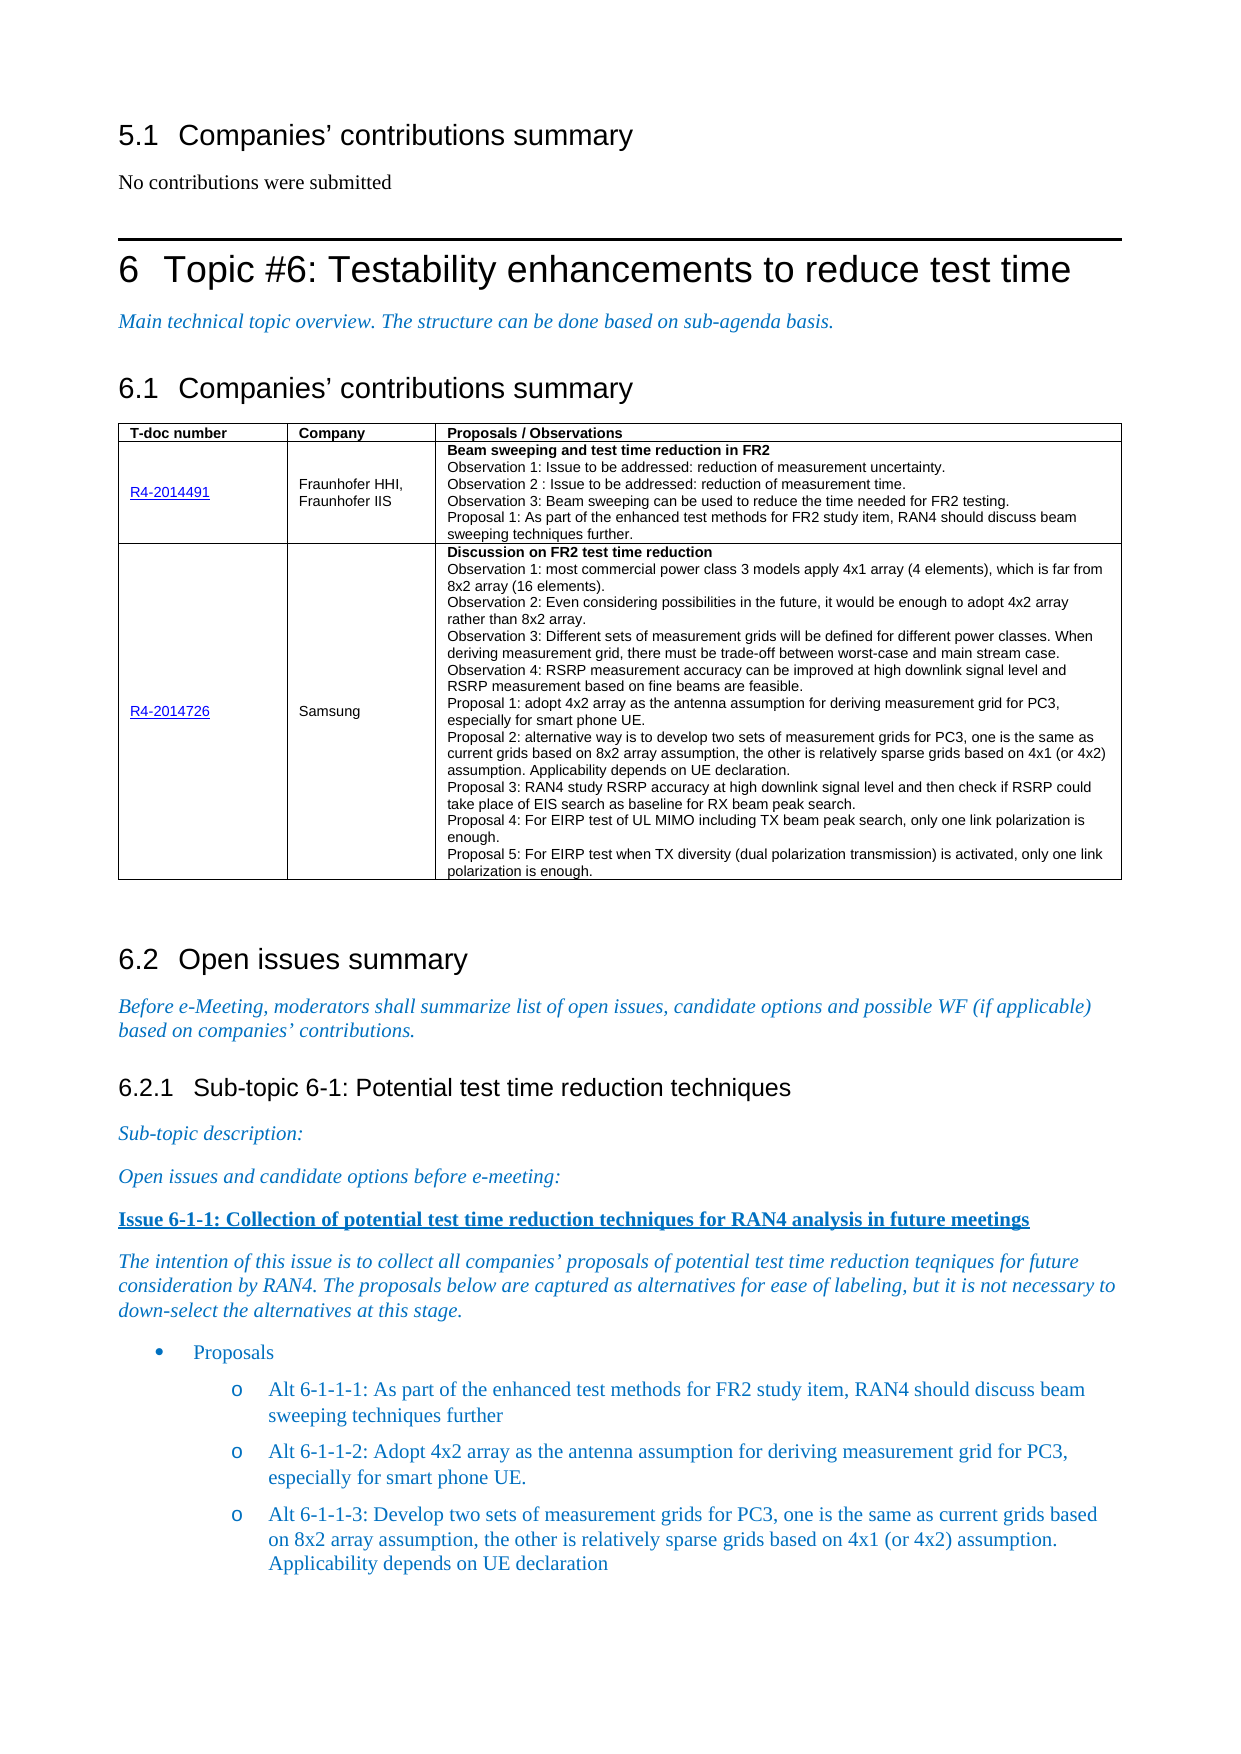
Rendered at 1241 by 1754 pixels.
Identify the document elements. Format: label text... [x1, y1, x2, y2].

table_header Company [288, 424, 435, 441]
text Before e-Meeting, moderators shall summarize list of open issues, candidate options and possible WF (if applicable) based on companies’ contributions. [118, 994, 1122, 1042]
subtitle Companies’ contributions summary [118, 371, 1122, 404]
text The intention of this issue is to collect all companies’ proposals of potential test time reduction teqniques for future consideration by RAN4. The proposals below are captured as alternatives for ease of labeling, but it is not necessary to down-select the alternatives at this stage. [118, 1249, 1122, 1322]
text Sub-topic description: [118, 1121, 1122, 1145]
table_cell R4-2014491 [119, 442, 287, 543]
subtitle Topic #6: Testability enhancements to reduce test time [118, 241, 1122, 291]
list Alt 6-1-1-3: Develop two sets of measurement grids for PC3, one is the same as current grids based on 8x2 array assumption, the other is relatively sparse grids based on 4x1 (or 4x2) assumption. Applicability depends on UE declaration [231, 1501, 1122, 1575]
table_cell R4-2014726 [119, 544, 287, 879]
table_cell Beam sweeping and test time reduction in FR2 Observation 1: Issue to be addressed: reduction of measurement uncertainty. Observation 2 : Issue to be addressed: reduction of measurement time. Observation 3: Beam sweeping can be used to reduce the time needed for FR2 testing. Proposal 1: As part of the enhanced test methods for FR2 study item, RAN4 should discuss beam sweeping techniques further. [436, 442, 1121, 543]
table_cell Fraunhofer HHI, Fraunhofer IIS [288, 442, 435, 543]
subtitle Open issues summary [118, 942, 1122, 975]
text Open issues and candidate options before e-meeting: [118, 1164, 1122, 1188]
list Alt 6-1-1-2: Adopt 4x2 array as the antenna assumption for deriving measurement grid for PC3, especially for smart phone UE. [231, 1439, 1122, 1489]
list Proposals [156, 1340, 1122, 1364]
subtitle Companies’ contributions summary [118, 118, 1122, 152]
subtitle Sub-topic 6-1: Potential test time reduction techniques [118, 1073, 1122, 1102]
table_header Proposals / Observations [436, 424, 1121, 441]
list Alt 6-1-1-1: As part of the enhanced test methods for FR2 study item, RAN4 should discuss beam sweeping techniques further [231, 1377, 1122, 1427]
table_header T-doc number [119, 424, 287, 441]
table_cell Samsung [288, 544, 435, 879]
text No contributions were submitted [118, 170, 1122, 194]
table_cell Discussion on FR2 test time reduction Observation 1: most commercial power class 3 models apply 4x1 array (4 elements), which is far from 8x2 array (16 elements). Observation 2: Even considering possibilities in the future, it would be enough to adopt 4x2 array rather than 8x2 array. Observation 3: Different sets of measurement grids will be defined for different power classes. When deriving measurement grid, there must be trade-off between worst-case and main stream case. Observation 4: RSRP measurement accuracy can be improved at high downlink signal level and RSRP measurement based on fine beams are feasible. Proposal 1: adopt 4x2 array as the antenna assumption for deriving measurement grid for PC3, especially for smart phone UE. Proposal 2: alternative way is to develop two sets of measurement grids for PC3, one is the same as current grids based on 8x2 array assumption, the other is relatively sparse grids based on 4x1 (or 4x2) assumption. Applicability depends on UE declaration. Proposal 3: RAN4 study RSRP accuracy at high downlink signal level and then check if RSRP could take place of EIS search as baseline for RX beam peak search. Proposal 4: For EIRP test of UL MIMO including TX beam peak search, only one link polarization is enough. Proposal 5: For EIRP test when TX diversity (dual polarization transmission) is activated, only one link polarization is enough. [436, 544, 1121, 879]
text Issue 6-1-1: Collection of potential test time reduction techniques for RAN4 analysis in future meetings [118, 1207, 1122, 1231]
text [118, 309, 1122, 333]
